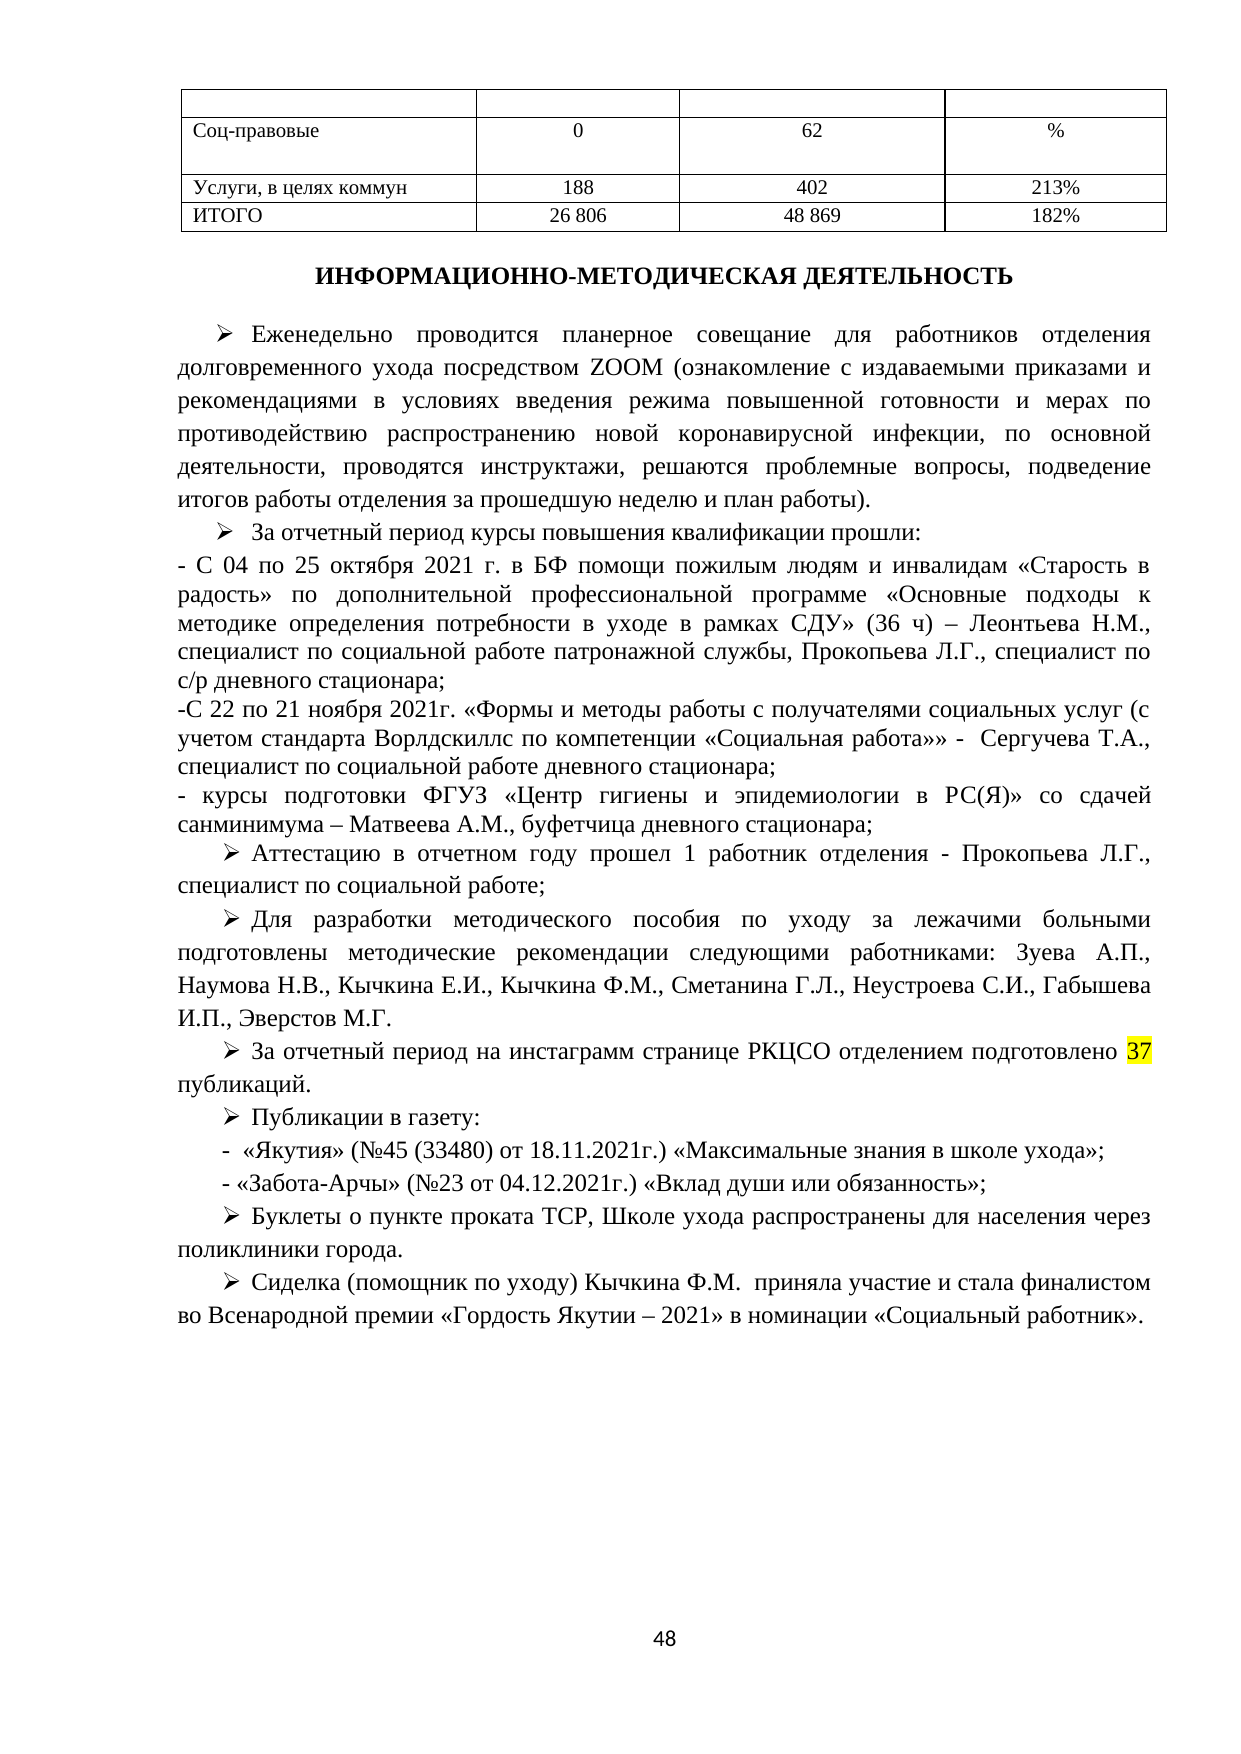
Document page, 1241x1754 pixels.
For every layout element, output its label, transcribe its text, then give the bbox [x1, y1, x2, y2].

list - «Забота-Арчы» (№23 от 04.12.2021г.) «Вклад души или обязанность»; [177, 1168, 1152, 1197]
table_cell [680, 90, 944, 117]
text -С 22 по 21 ноября 2021г. «Формы и методы работы с получателями социальных услуг (с учетом стандарта Ворлдскиллс по компетенции «Социальная работа»» - Сергучева Т.А., специалист по социальной работе дневного стационара; [177, 694, 1152, 780]
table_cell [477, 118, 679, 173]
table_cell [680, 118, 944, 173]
list - «Якутия» (№45 (33480) от 18.11.2021г.) «Максимальные знания в школе ухода»; [177, 1135, 1152, 1163]
list За отчетный период курсы повышения квалификации прошли: [177, 517, 1152, 546]
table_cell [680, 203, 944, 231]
list Еженедельно проводится планерное совещание для работников отделения долговременного ухода посредством ZOOM (ознакомление с издаваемыми приказами и рекомендациями в условиях введения режима повышенной готовности и мерах по противодействию распространению новой коронавирусной инфекции, по основной деятельности, проводятся инструктажи, решаются проблемные вопросы, подведение итогов работы отделения за прошедшую неделю и план работы). [177, 319, 1152, 513]
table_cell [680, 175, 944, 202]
text - курсы подготовки ФГУЗ «Центр гигиены и эпидемиологии в РC(Я)» со сдачей санминимума – Матвеева А.М., буфетчица дневного стационара; [177, 780, 1152, 838]
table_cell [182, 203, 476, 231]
list Для разработки методического пособия по уходу за лежачими больными подготовлены методические рекомендации следующими работниками: Зуева А.П., Наумова Н.В., Кычкина Е.И., Кычкина Ф.М., Сметанина Г.Л., Неустроева С.И., Габышева И.П., Эверстов М.Г. [177, 904, 1152, 1031]
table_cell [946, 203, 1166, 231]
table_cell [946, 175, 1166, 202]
list Сиделка (помощник по уходу) Кычкина Ф.М. приняла участие и стала финалистом во Всенародной премии «Гордость Якутии – 2021» в номинации «Социальный работник». [177, 1267, 1152, 1329]
text ИНФОРМАЦИОННО-МЕТОДИЧЕСКАЯ ДЕЯТЕЛЬНОСТЬ [177, 261, 1152, 290]
text - С 04 по 25 октября 2021 г. в БФ помощи пожилым людям и инвалидам «Старость в радость» по дополнительной профессиональной программе «Основные подходы к методике определения потребности в уходе в рамках СДУ» (36 ч) – Леонтьева Н.М., специалист по социальной работе патронажной службы, Прокопьева Л.Г., специалист по с/р дневного стационара; [177, 550, 1152, 694]
list Публикации в газету: [177, 1102, 1152, 1131]
list Аттестацию в отчетном году прошел 1 работник отделения - Прокопьева Л.Г., специалист по социальной работе; [177, 838, 1152, 899]
list За отчетный период на инстаграмм странице РКЦСО отделением подготовлено 37 публикаций. [177, 1036, 1152, 1097]
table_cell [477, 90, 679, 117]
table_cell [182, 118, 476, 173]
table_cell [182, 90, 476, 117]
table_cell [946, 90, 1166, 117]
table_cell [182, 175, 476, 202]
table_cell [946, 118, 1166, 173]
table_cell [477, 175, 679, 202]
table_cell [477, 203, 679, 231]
list Буклеты о пункте проката ТСР, Школе ухода распространены для населения через поликлиники города. [177, 1201, 1152, 1263]
